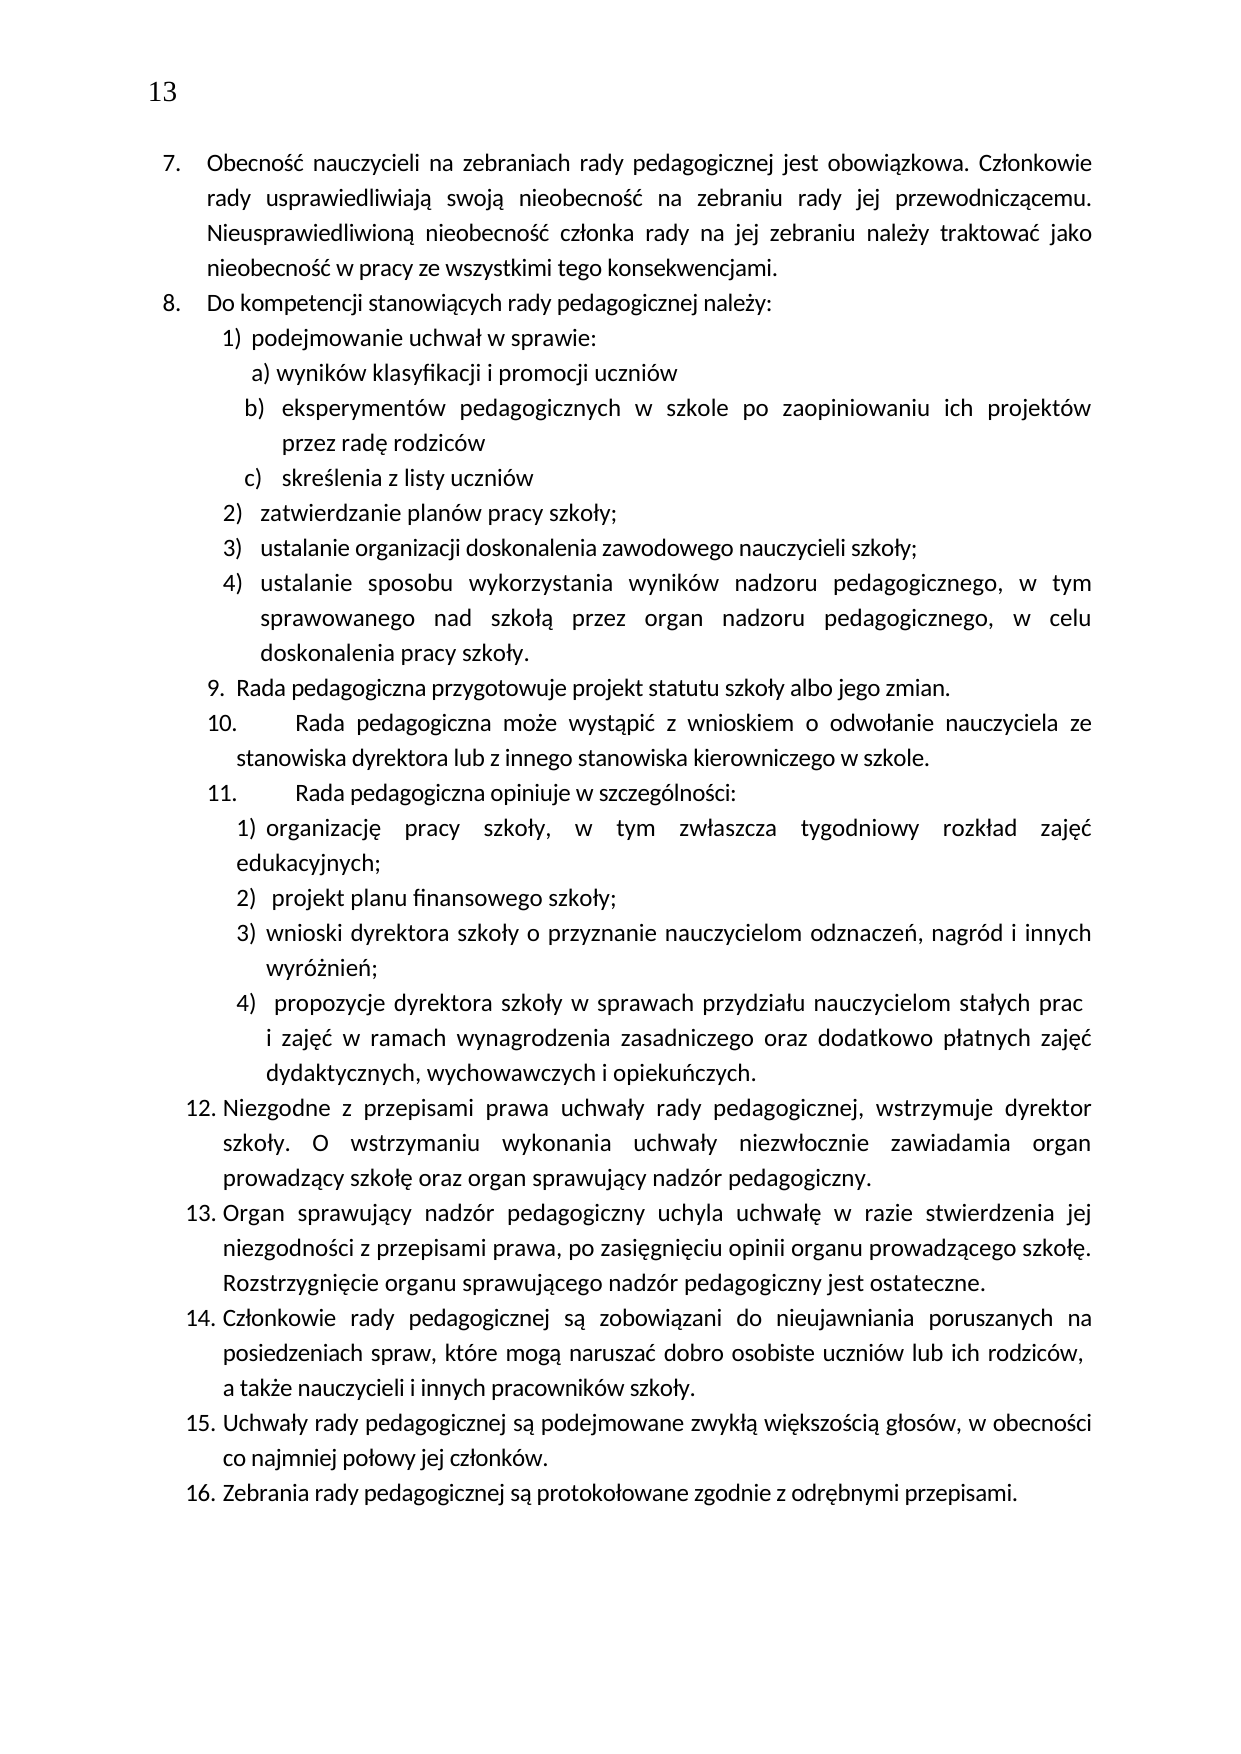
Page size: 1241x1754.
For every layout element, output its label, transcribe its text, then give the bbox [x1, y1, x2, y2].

list Zebrania rady pedagogicznej są protokołowane zgodnie z odrębnymi przepisami. [185, 1478, 1093, 1508]
list a) wyników klasyfikacji i promocji uczniów [251, 358, 1093, 388]
list ustalanie organizacji doskonalenia zawodowego nauczycieli szkoły; [223, 533, 1093, 563]
list Niezgodne z przepisami prawa uchwały rady pedagogicznej, wstrzymuje dyrektor szkoły. O wstrzymaniu wykonania uchwały niezwłocznie zawiadamia organ prowadzący szkołę oraz organ sprawujący nadzór pedagogiczny. [185, 1093, 1093, 1193]
list Uchwały rady pedagogicznej są podejmowane zwykłą większością głosów, w obecności co najmniej połowy jej członków. [185, 1408, 1093, 1473]
list organizację pracy szkoły, w tym zwłaszcza tygodniowy rozkład zajęć edukacyjnych; [236, 813, 1093, 878]
list ustalanie sposobu wykorzystania wyników nadzoru pedagogicznego, w tym sprawowanego nad szkołą przez organ nadzoru pedagogicznego, w celu doskonalenia pracy szkoły. [223, 568, 1093, 668]
list Organ sprawujący nadzór pedagogiczny uchyla uchwałę w razie stwierdzenia jej niezgodności z przepisami prawa, po zasięgnięciu opinii organu prowadzącego szkołę. Rozstrzygnięcie organu sprawującego nadzór pedagogiczny jest ostateczne. [185, 1198, 1093, 1298]
list Rada pedagogiczna opiniuje w szczególności: [207, 778, 1093, 808]
list Do kompetencji stanowiących rady pedagogicznej należy: [162, 288, 1093, 318]
list Członkowie rady pedagogicznej są zobowiązani do nieujawniania poruszanych na posiedzeniach spraw, które mogą naruszać dobro osobiste uczniów lub ich rodziców, a także nauczycieli i innych pracowników szkoły. [185, 1303, 1093, 1403]
list eksperymentów pedagogicznych w szkole po zaopiniowaniu ich projektów przez radę rodziców [244, 393, 1093, 458]
list zatwierdzanie planów pracy szkoły; [223, 498, 1093, 528]
list projekt planu finansowego szkoły; [236, 883, 1093, 913]
list Obecność nauczycieli na zebraniach rady pedagogicznej jest obowiązkowa. Członkowie rady usprawiedliwiają swoją nieobecność na zebraniu rady jej przewodniczącemu. Nieusprawiedliwioną nieobecność członka rady na jej zebraniu należy traktować jako nieobecność w pracy ze wszystkimi tego konsekwencjami. [162, 148, 1093, 283]
list skreślenia z listy uczniów [244, 463, 1093, 493]
list propozycje dyrektora szkoły w sprawach przydziału nauczycielom stałych prac i zajęć w ramach wynagrodzenia zasadniczego oraz dodatkowo płatnych zajęć dydaktycznych, wychowawczych i opiekuńczych. [236, 988, 1093, 1088]
list Rada pedagogiczna przygotowuje projekt statutu szkoły albo jego zmian. [207, 673, 1093, 703]
list Rada pedagogiczna może wystąpić z wnioskiem o odwołanie nauczyciela ze stanowiska dyrektora lub z innego stanowiska kierowniczego w szkole. [207, 708, 1093, 773]
list wnioski dyrektora szkoły o przyznanie nauczycielom odznaczeń, nagród i innych wyróżnień; [236, 918, 1093, 983]
list podejmowanie uchwał w sprawie: [221, 323, 1093, 353]
